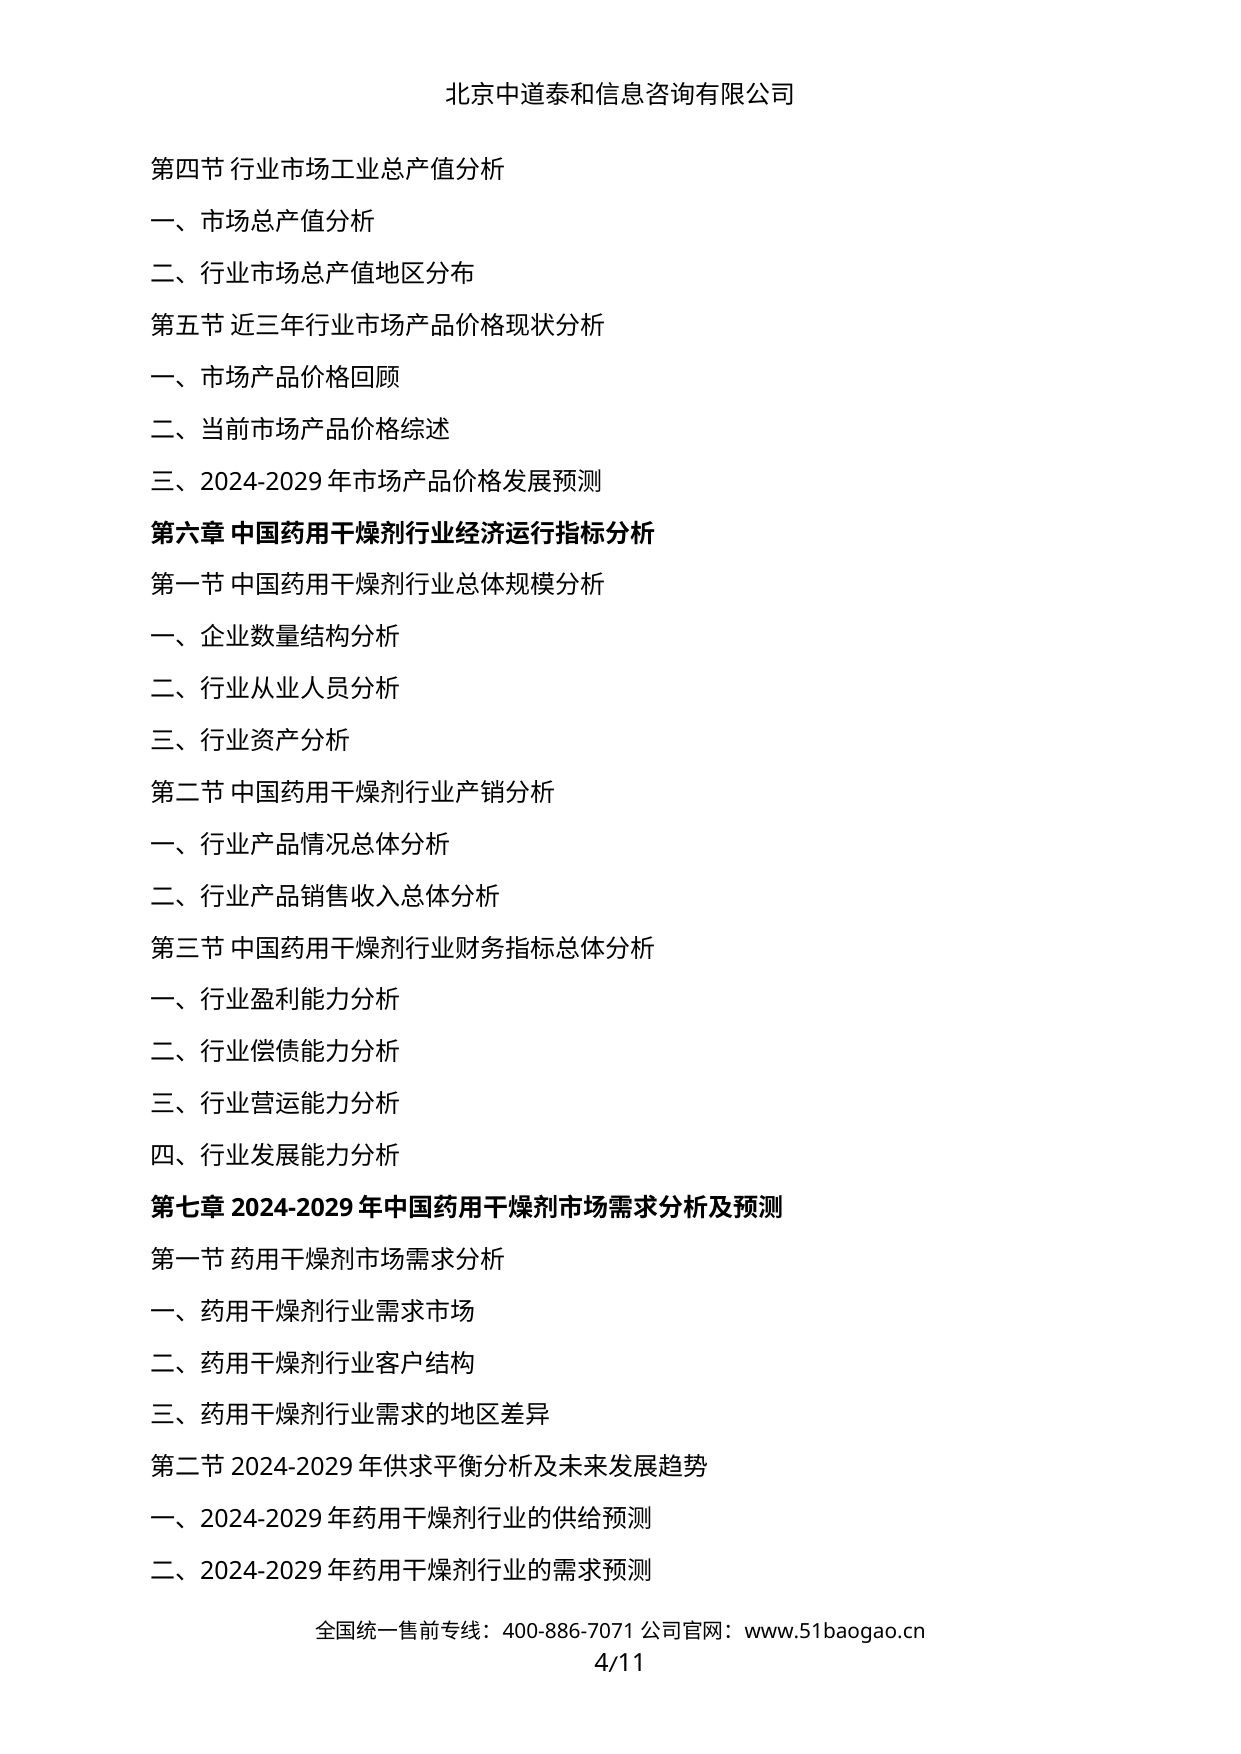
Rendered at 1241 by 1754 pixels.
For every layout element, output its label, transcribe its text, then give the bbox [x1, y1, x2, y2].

text 二、行业从业人员分析 [150, 669, 1090, 705]
text 二、行业偿债能力分析 [150, 1032, 1090, 1068]
text 第二节 2024-2029年供求平衡分析及未来发展趋势 [150, 1447, 1090, 1483]
text 第一节 药用干燥剂市场需求分析 [150, 1239, 1090, 1276]
text 一、市场产品价格回顾 [150, 357, 1090, 394]
text 一、2024-2029年药用干燥剂行业的供给预测 [150, 1499, 1090, 1535]
text 二、行业市场总产值地区分布 [150, 254, 1090, 290]
text 第四节 行业市场工业总产值分析 [150, 150, 1090, 186]
text 三、行业资产分析 [150, 721, 1090, 757]
text 二、行业产品销售收入总体分析 [150, 876, 1090, 912]
text 一、市场总产值分析 [150, 202, 1090, 238]
text 一、企业数量结构分析 [150, 617, 1090, 653]
text 二、当前市场产品价格综述 [150, 409, 1090, 446]
text 四、行业发展能力分析 [150, 1136, 1090, 1172]
text 三、药用干燥剂行业需求的地区差异 [150, 1395, 1090, 1431]
text 第六章 中国药用干燥剂行业经济运行指标分析 [150, 513, 1090, 549]
text 第三节 中国药用干燥剂行业财务指标总体分析 [150, 928, 1090, 964]
text 第二节 中国药用干燥剂行业产销分析 [150, 772, 1090, 809]
text 三、行业营运能力分析 [150, 1084, 1090, 1120]
text 三、2024-2029年市场产品价格发展预测 [150, 461, 1090, 497]
text 二、2024-2029年药用干燥剂行业的需求预测 [150, 1551, 1090, 1587]
text 第一节 中国药用干燥剂行业总体规模分析 [150, 565, 1090, 601]
text 一、行业产品情况总体分析 [150, 824, 1090, 861]
text 一、药用干燥剂行业需求市场 [150, 1291, 1090, 1327]
text 第五节 近三年行业市场产品价格现状分析 [150, 306, 1090, 342]
text 二、药用干燥剂行业客户结构 [150, 1343, 1090, 1379]
text 第七章 2024-2029年中国药用干燥剂市场需求分析及预测 [150, 1187, 1090, 1224]
text 一、行业盈利能力分析 [150, 980, 1090, 1016]
